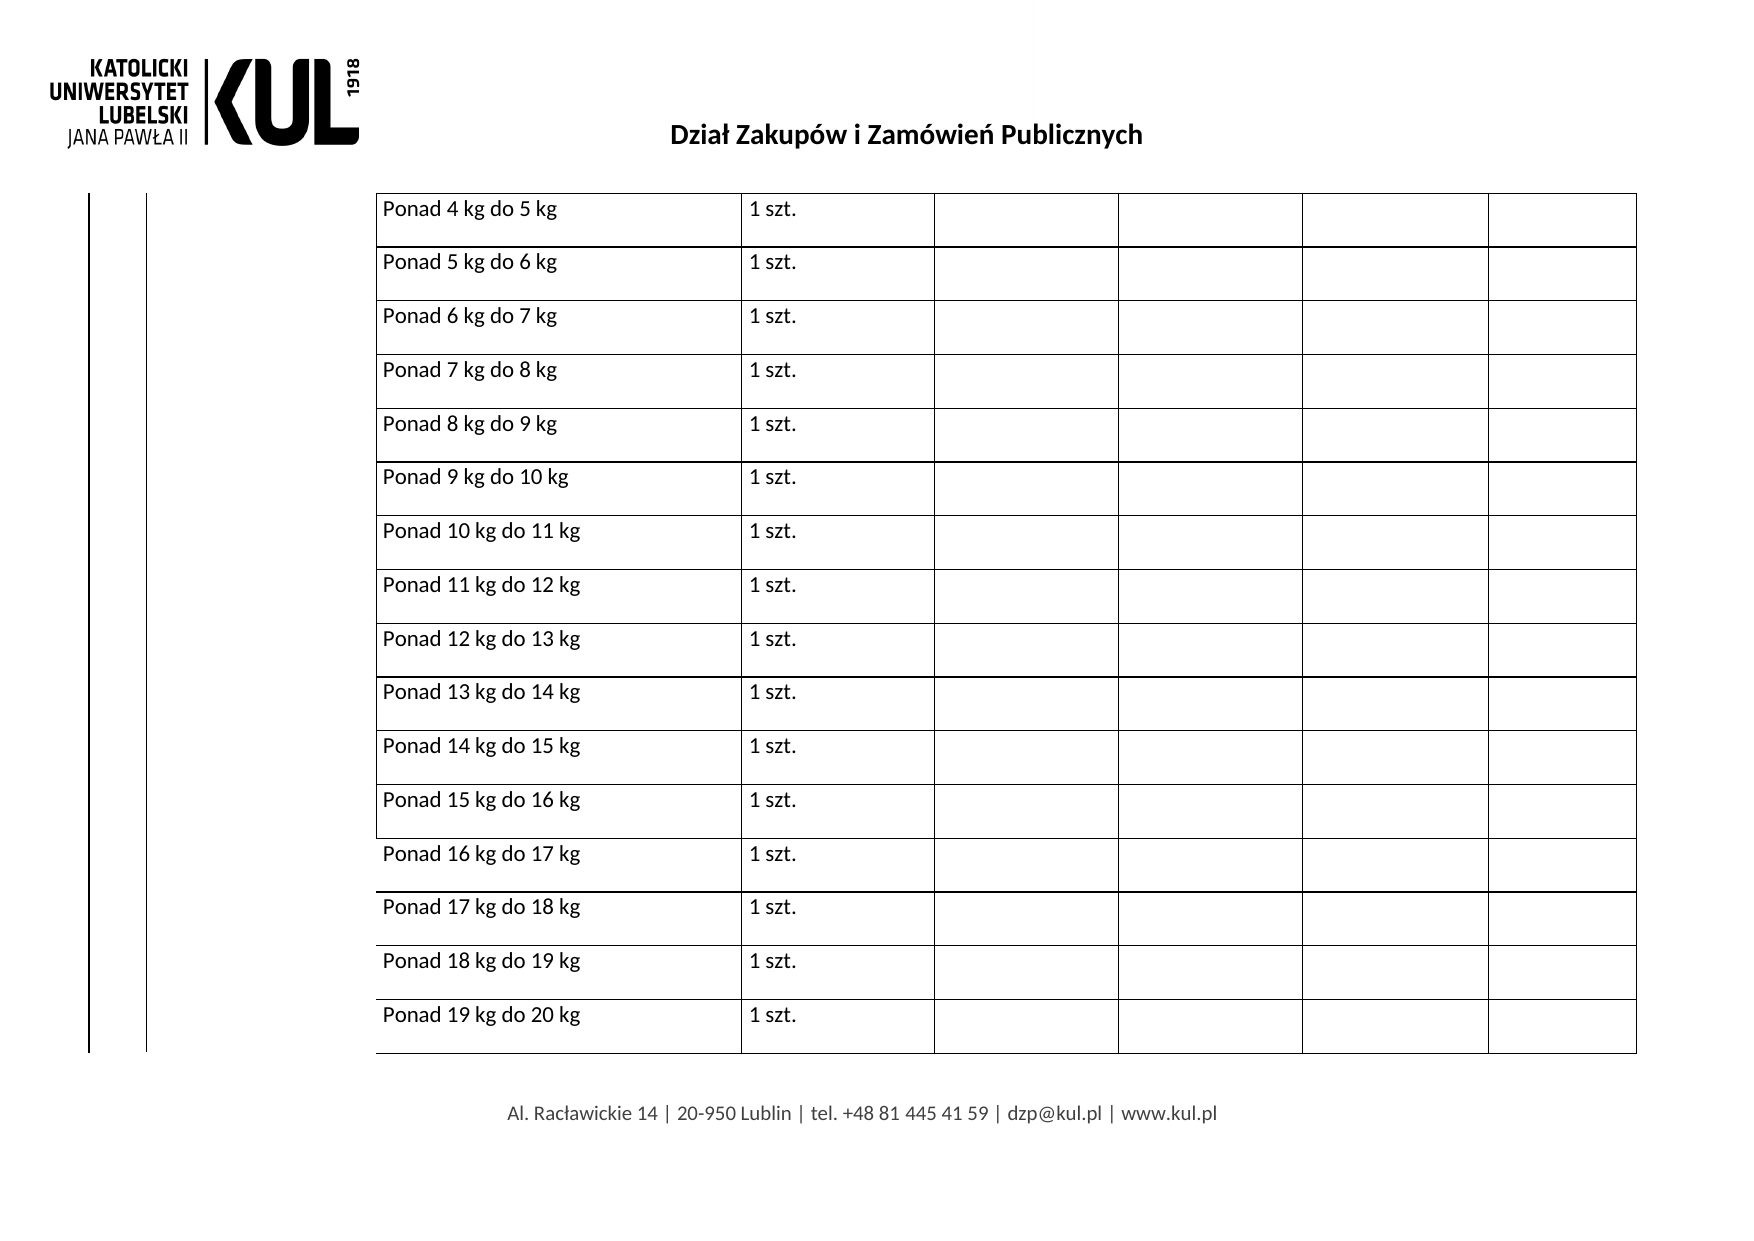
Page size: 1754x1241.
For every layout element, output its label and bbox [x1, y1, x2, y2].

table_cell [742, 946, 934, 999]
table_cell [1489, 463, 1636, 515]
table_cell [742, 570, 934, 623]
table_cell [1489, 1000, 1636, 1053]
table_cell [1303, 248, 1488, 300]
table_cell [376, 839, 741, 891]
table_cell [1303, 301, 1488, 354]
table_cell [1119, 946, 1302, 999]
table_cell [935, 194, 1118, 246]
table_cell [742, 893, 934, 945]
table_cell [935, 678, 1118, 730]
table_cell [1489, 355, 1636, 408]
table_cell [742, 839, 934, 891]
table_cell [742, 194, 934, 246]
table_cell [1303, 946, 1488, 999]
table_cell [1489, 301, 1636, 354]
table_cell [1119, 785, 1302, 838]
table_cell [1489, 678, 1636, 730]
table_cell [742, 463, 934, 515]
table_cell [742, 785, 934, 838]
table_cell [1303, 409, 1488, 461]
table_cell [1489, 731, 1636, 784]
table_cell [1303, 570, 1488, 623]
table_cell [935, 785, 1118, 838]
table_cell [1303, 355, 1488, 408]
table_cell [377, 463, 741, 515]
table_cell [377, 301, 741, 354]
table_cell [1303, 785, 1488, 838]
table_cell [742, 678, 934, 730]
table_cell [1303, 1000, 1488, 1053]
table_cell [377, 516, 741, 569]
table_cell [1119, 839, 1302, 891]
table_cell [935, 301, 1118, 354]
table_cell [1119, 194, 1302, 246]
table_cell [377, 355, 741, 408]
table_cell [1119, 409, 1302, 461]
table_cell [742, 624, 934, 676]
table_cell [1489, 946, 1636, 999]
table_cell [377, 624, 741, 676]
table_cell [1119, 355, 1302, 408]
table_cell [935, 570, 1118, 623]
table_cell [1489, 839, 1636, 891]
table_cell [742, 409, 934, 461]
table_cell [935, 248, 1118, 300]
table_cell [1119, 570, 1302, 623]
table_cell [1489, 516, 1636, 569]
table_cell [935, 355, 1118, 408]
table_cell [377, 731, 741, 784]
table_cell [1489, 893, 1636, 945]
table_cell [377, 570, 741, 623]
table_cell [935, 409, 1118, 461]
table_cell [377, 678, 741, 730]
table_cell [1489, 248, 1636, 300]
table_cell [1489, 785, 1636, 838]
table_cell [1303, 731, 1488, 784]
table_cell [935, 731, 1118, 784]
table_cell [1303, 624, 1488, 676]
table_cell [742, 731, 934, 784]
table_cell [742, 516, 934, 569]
picture [0, 0, 1035, 157]
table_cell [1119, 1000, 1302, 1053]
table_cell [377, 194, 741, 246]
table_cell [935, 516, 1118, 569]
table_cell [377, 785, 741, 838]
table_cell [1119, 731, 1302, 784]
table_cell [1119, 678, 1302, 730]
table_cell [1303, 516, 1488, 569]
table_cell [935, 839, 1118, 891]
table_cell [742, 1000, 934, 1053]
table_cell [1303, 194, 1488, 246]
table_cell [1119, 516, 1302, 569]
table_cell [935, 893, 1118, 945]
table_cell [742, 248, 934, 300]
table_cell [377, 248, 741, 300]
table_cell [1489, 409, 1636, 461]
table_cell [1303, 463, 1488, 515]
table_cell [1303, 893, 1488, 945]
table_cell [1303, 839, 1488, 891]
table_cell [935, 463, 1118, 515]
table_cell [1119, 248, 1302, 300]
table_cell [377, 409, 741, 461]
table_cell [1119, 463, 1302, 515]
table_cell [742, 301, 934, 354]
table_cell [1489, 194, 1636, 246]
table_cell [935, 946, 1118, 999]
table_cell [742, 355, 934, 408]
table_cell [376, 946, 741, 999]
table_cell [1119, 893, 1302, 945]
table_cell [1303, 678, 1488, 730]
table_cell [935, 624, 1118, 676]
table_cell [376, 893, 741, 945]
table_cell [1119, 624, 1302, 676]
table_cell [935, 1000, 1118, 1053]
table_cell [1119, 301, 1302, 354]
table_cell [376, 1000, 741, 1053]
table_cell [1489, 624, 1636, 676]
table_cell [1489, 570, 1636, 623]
